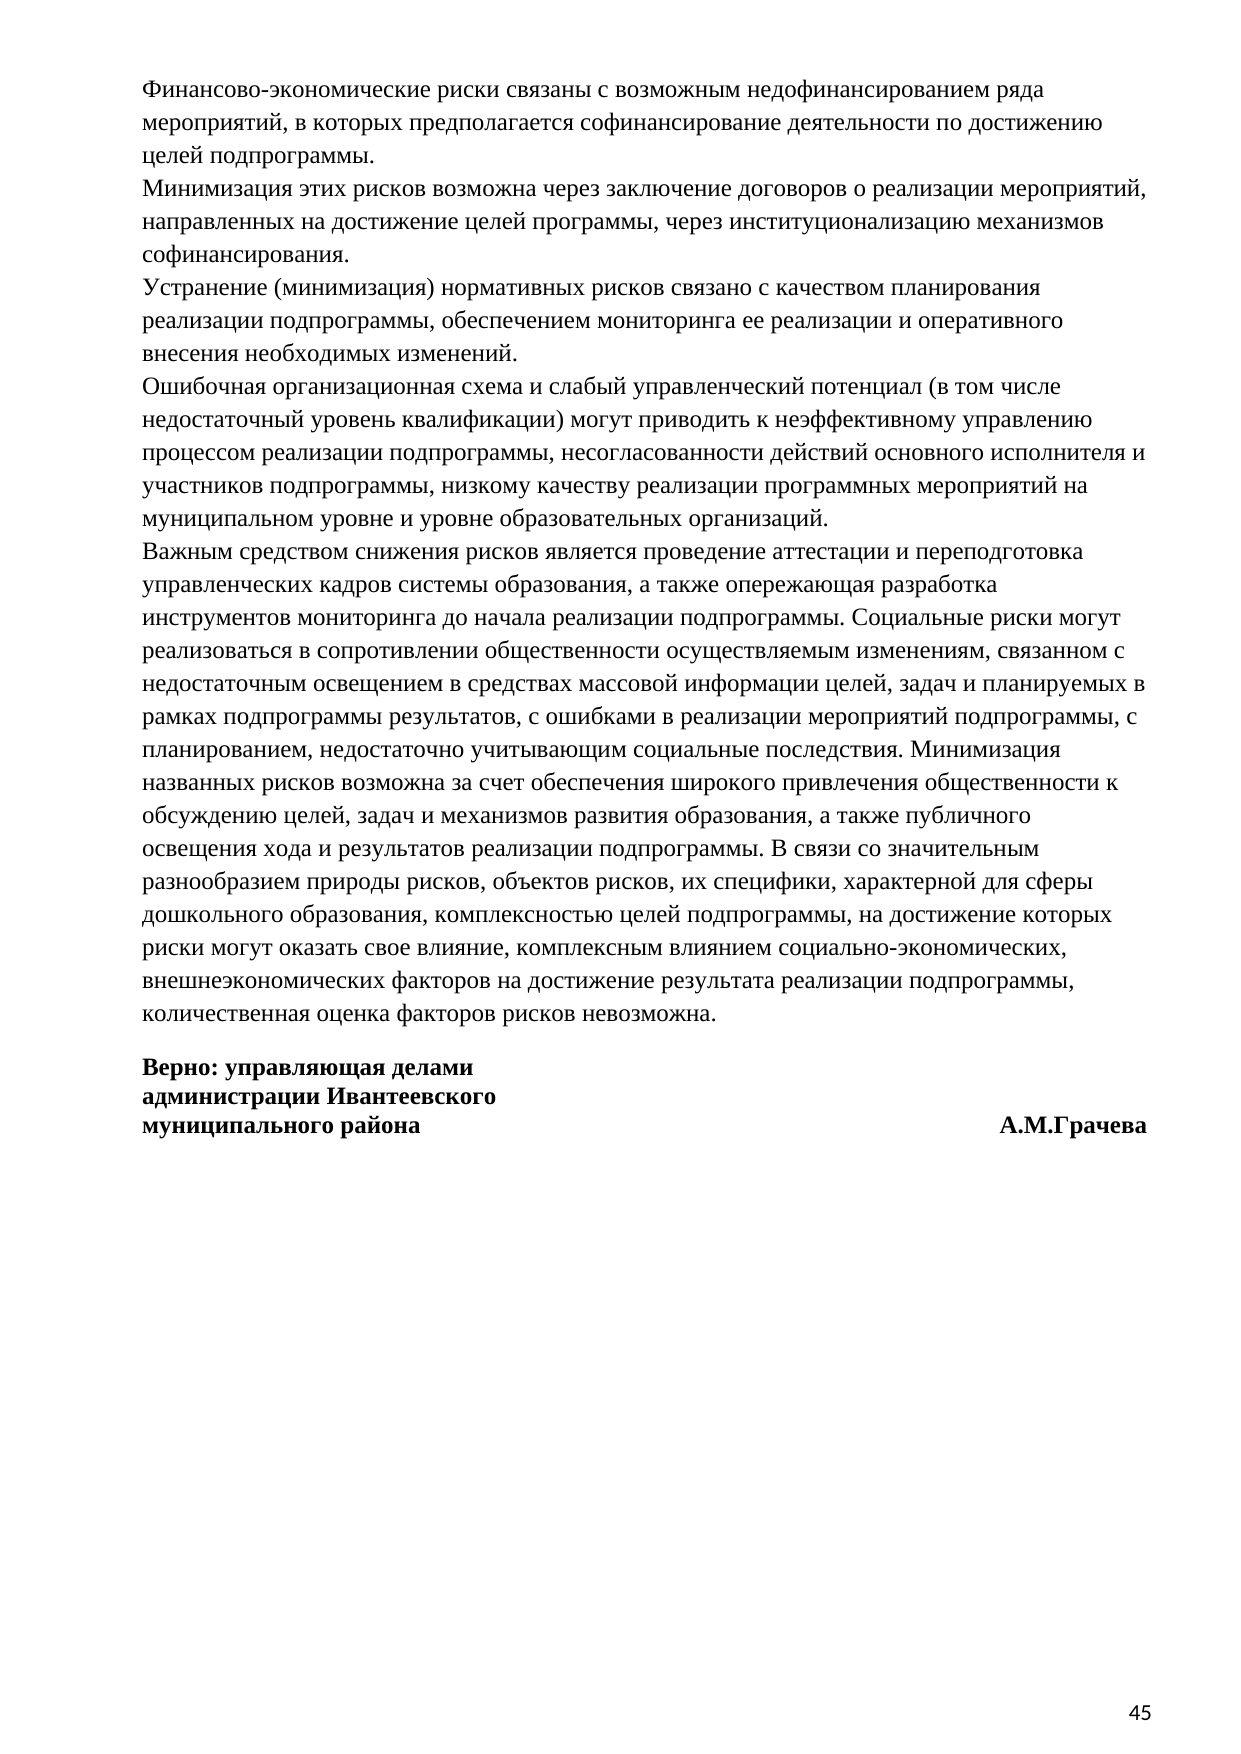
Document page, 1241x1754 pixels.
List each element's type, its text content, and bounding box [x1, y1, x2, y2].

text Ошибочная организационная схема и слабый управленческий потенциал (в том числе недостаточный уровень квалификации) могут приводить к неэффективному управлению процессом реализации подпрограммы, несогласованности действий основного исполнителя и участников подпрограммы, низкому качеству реализации программных мероприятий на муниципальном уровне и уровне образовательных организаций. [142, 371, 1152, 532]
text администрации Ивантеевского [142, 1081, 1152, 1110]
text Верно: управляющая делами [142, 1052, 1152, 1081]
text муниципального района А.М.Грачева [142, 1110, 1152, 1138]
text Финансово-экономические риски связаны с возможным недофинансированием ряда мероприятий, в которых предполагается софинансирование деятельности по достижению целей подпрограммы. [142, 74, 1152, 169]
text Устранение (минимизация) нормативных рисков связано с качеством планирования реализации подпрограммы, обеспечением мониторинга ее реализации и оперативного внесения необходимых изменений. [142, 272, 1152, 367]
text Важным средством снижения рисков является проведение аттестации и переподготовка управленческих кадров системы образования, а также опережающая разработка инструментов мониторинга до начала реализации подпрограммы. Социальные риски могут реализоваться в сопротивлении общественности осуществляемым изменениям, связанном с недостаточным освещением в средствах массовой информации целей, задач и планируемых в рамках подпрограммы результатов, с ошибками в реализации мероприятий подпрограммы, с планированием, недостаточно учитывающим социальные последствия. Минимизация названных рисков возможна за счет обеспечения широкого привлечения общественности к обсуждению целей, задач и механизмов развития образования, а также публичного освещения хода и результатов реализации подпрограммы. В связи со значительным разнообразием природы рисков, объектов рисков, их специфики, характерной для сферы дошкольного образования, комплексностью целей подпрограммы, на достижение которых риски могут оказать свое влияние, комплексным влиянием социально-экономических, внешнеэкономических факторов на достижение результата реализации подпрограммы, количественная оценка факторов рисков невозможна. [142, 536, 1152, 1027]
text Минимизация этих рисков возможна через заключение договоров о реализации мероприятий, направленных на достижение целей программы, через институционализацию механизмов софинансирования. [142, 173, 1152, 268]
